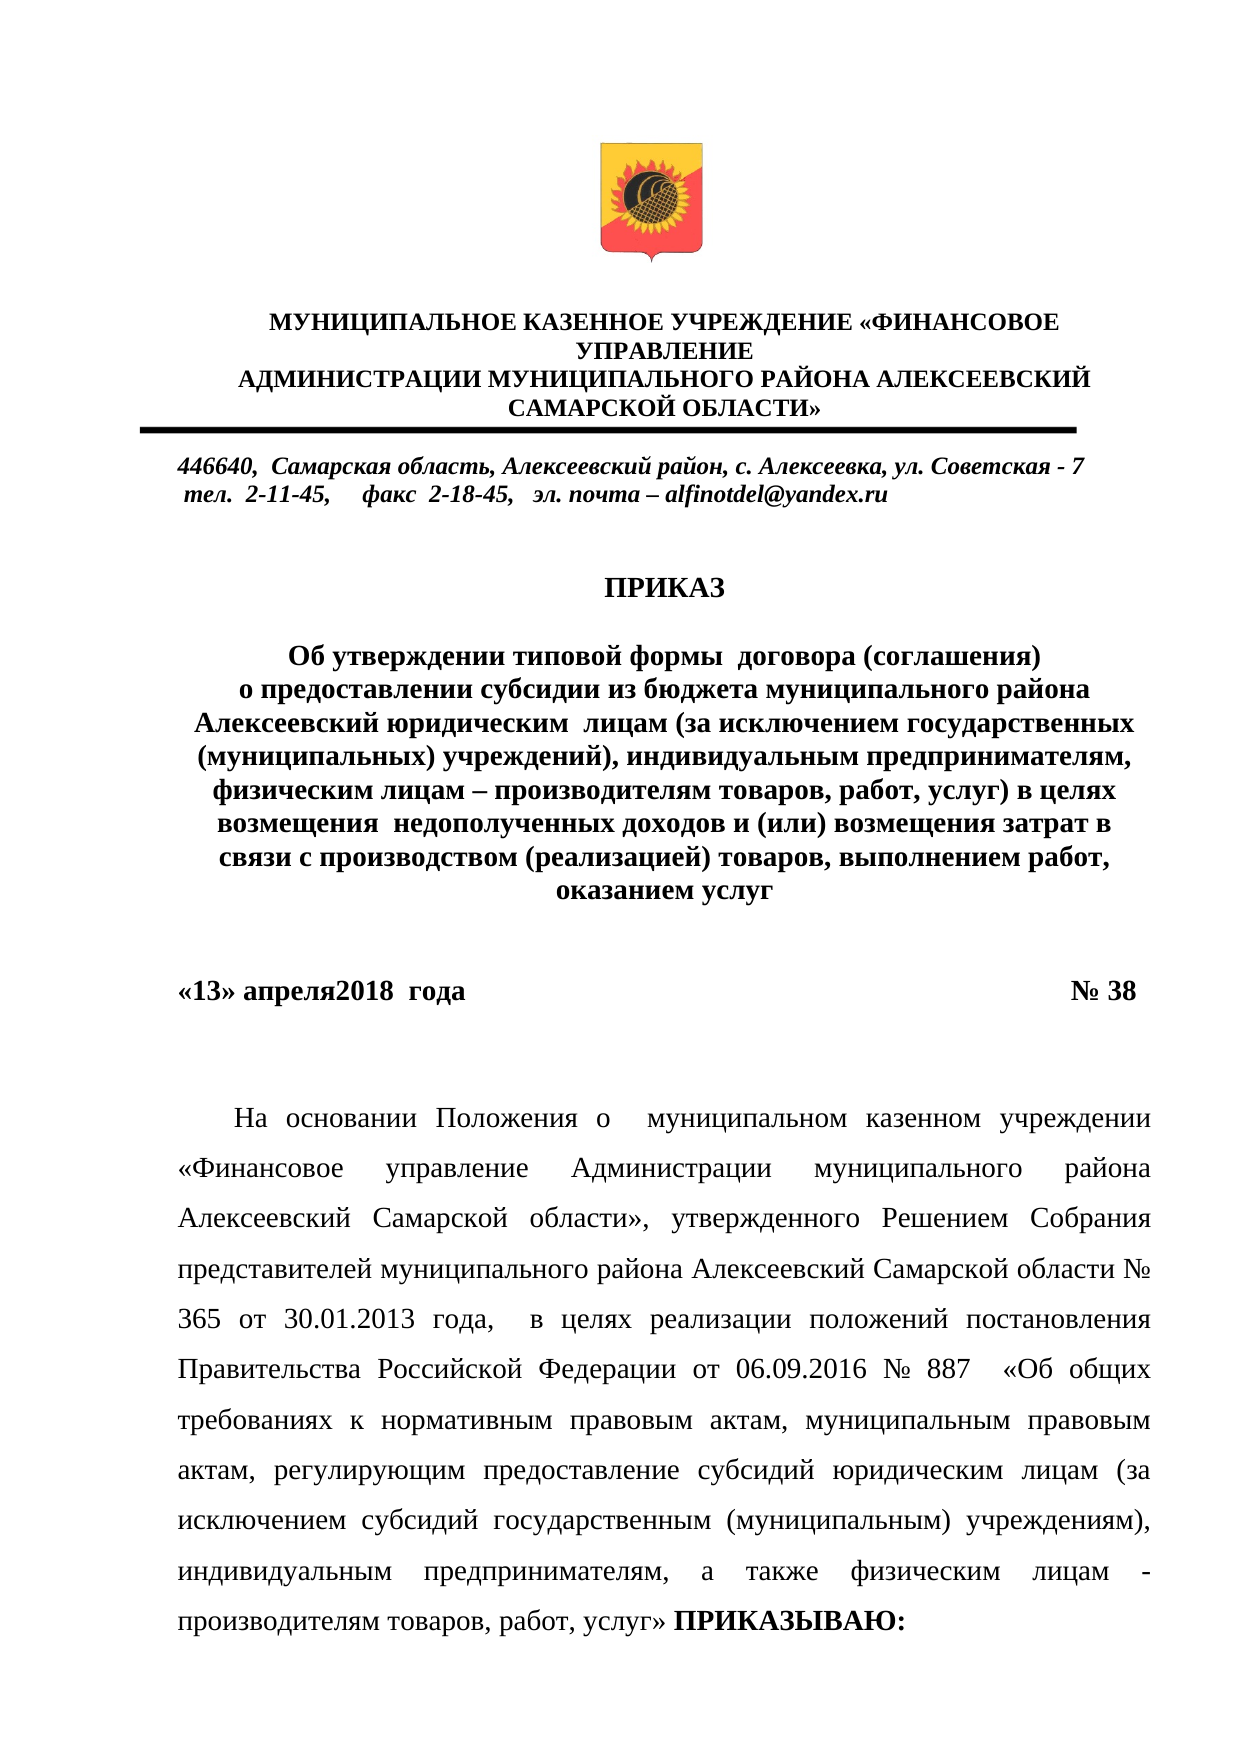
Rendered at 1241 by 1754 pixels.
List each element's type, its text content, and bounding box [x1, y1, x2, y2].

text тел. 2-11-45, факс 2-18-45, эл. почта – alfinotdel@yandex.ru [177, 479, 1152, 508]
text САМАРСКОЙ ОБЛАСТИ» [177, 393, 1152, 422]
text 446640, Самарская область, Алексеевский район, с. Алексеевка, ул. Советская - 7 [177, 451, 1152, 479]
text Об утверждении типовой формы договора (соглашения) [177, 638, 1152, 671]
picture [139, 422, 1077, 439]
text АДМИНИСТРАЦИИ МУНИЦИПАЛЬНОГО РАЙОНА АЛЕКСЕЕВСКИЙ [177, 364, 1152, 393]
picture [571, 135, 740, 263]
text о предоставлении субсидии из бюджета муниципального района Алексеевский юридическим лицам (за исключением государственных (муниципальных) учреждений), индивидуальным предпринимателям, физическим лицам – производителям товаров, работ, услуг) в целях возмещения недополученных доходов и (или) возмещения затрат в связи с производством (реализацией) товаров, выполнением работ, оказанием услуг [177, 671, 1152, 906]
text «13» апреля2018 года № 38 [177, 973, 1152, 1007]
text МУНИЦИПАЛЬНОЕ КАЗЕННОЕ УЧРЕЖДЕНИЕ «ФИНАНСОВОЕ УПРАВЛЕНИЕ [177, 307, 1152, 364]
text ПРИКАЗ [177, 571, 1152, 604]
text На основании Положения о муниципальном казенном учреждении «Финансовое управление Администрации муниципального района Алексеевский Самарской области», утвержденного Решением Собрания представителей муниципального района Алексеевский Самарской области № 365 от 30.01.2013 года, в целях реализации положений постановления Правительства Российской Федерации от 06.09.2016 № 887 «Об общих требованиях к нормативным правовым актам, муниципальным правовым актам, регулирующим предоставление субсидий юридическим лицам (за исключением субсидий государственным (муниципальным) учреждениям), индивидуальным предпринимателям, а также физическим лицам - производителям товаров, работ, услуг» ПРИКАЗЫВАЮ: [177, 1100, 1152, 1637]
